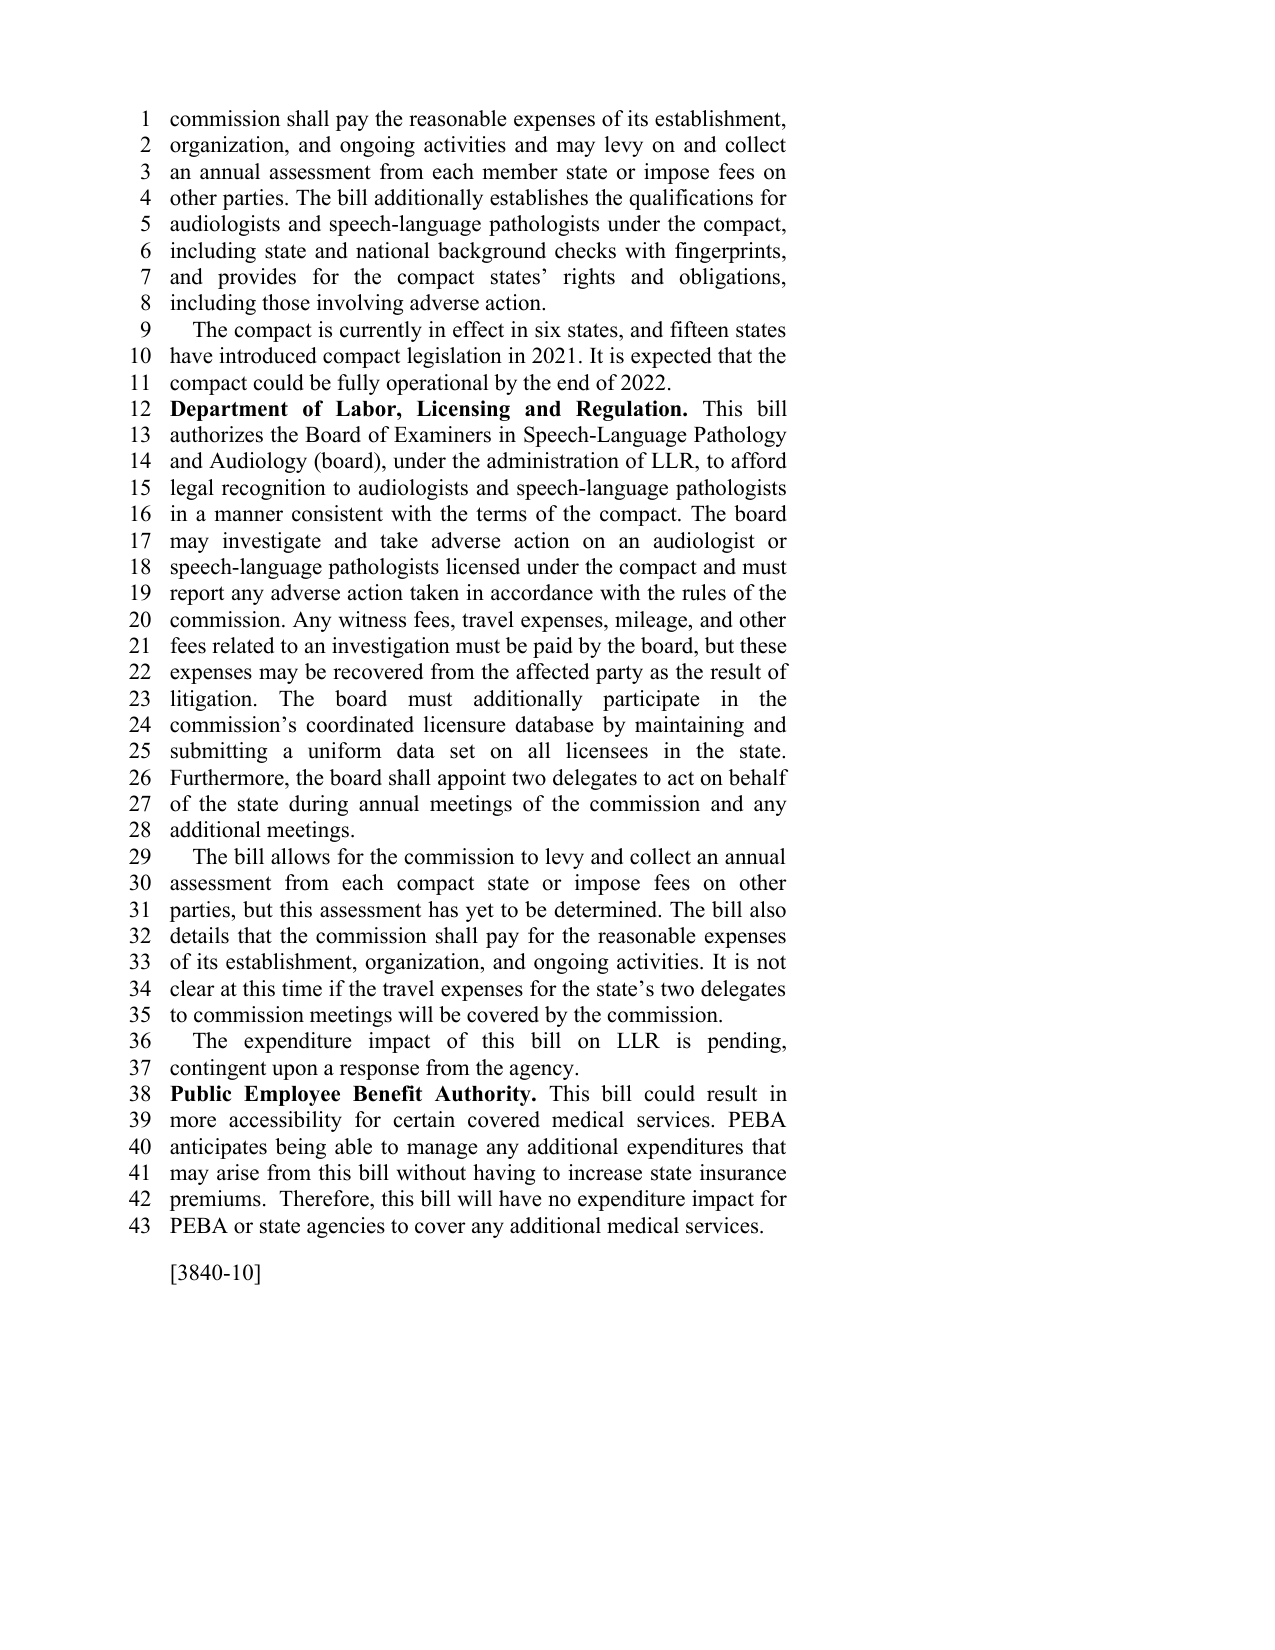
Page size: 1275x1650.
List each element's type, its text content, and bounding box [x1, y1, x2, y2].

text The bill allows for the commission to levy and collect an annual assessment from each compact state or impose fees on other parties, but this assessment has yet to be determined. The bill also details that the commission shall pay for the reasonable expenses of its establishment, organization, and ongoing activities. It is not clear at this time if the travel expenses for the state’s two delegates to commission meetings will be covered by the commission. [169, 843, 787, 1027]
text Department of Labor, Licensing and Regulation. This bill authorizes the Board of Examiners in Speech-Language Pathology and Audiology (board), under the administration of LLR, to afford legal recognition to audiologists and speech-language pathologists in a manner consistent with the terms of the compact. The board may investigate and take adverse action on an audiologist or speech-language pathologists licensed under the compact and must report any adverse action taken in accordance with the rules of the commission. Any witness fees, travel expenses, mileage, and other fees related to an investigation must be paid by the board, but these expenses may be recovered from the affected party as the result of litigation. The board must additionally participate in the commission’s coordinated licensure database by maintaining and submitting a uniform data set on all licensees in the state. Furthermore, the board shall appoint two delegates to act on behalf of the state during annual meetings of the commission and any additional meetings. [169, 395, 787, 843]
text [169, 105, 787, 316]
text The expenditure impact of this bill on LLR is pending, contingent upon a response from the agency. [169, 1027, 787, 1080]
text Public Employee Benefit Authority. This bill could result in more accessibility for certain covered medical services. PEBA anticipates being able to manage any additional expenditures that may arise from this bill without having to increase state insurance premiums. Therefore, this bill will have no expenditure impact for PEBA or state agencies to cover any additional medical services. [169, 1080, 787, 1238]
text The compact is currently in effect in six states, and fifteen states have introduced compact legislation in 2021. It is expected that the compact could be fully operational by the end of 2022. [169, 316, 787, 395]
